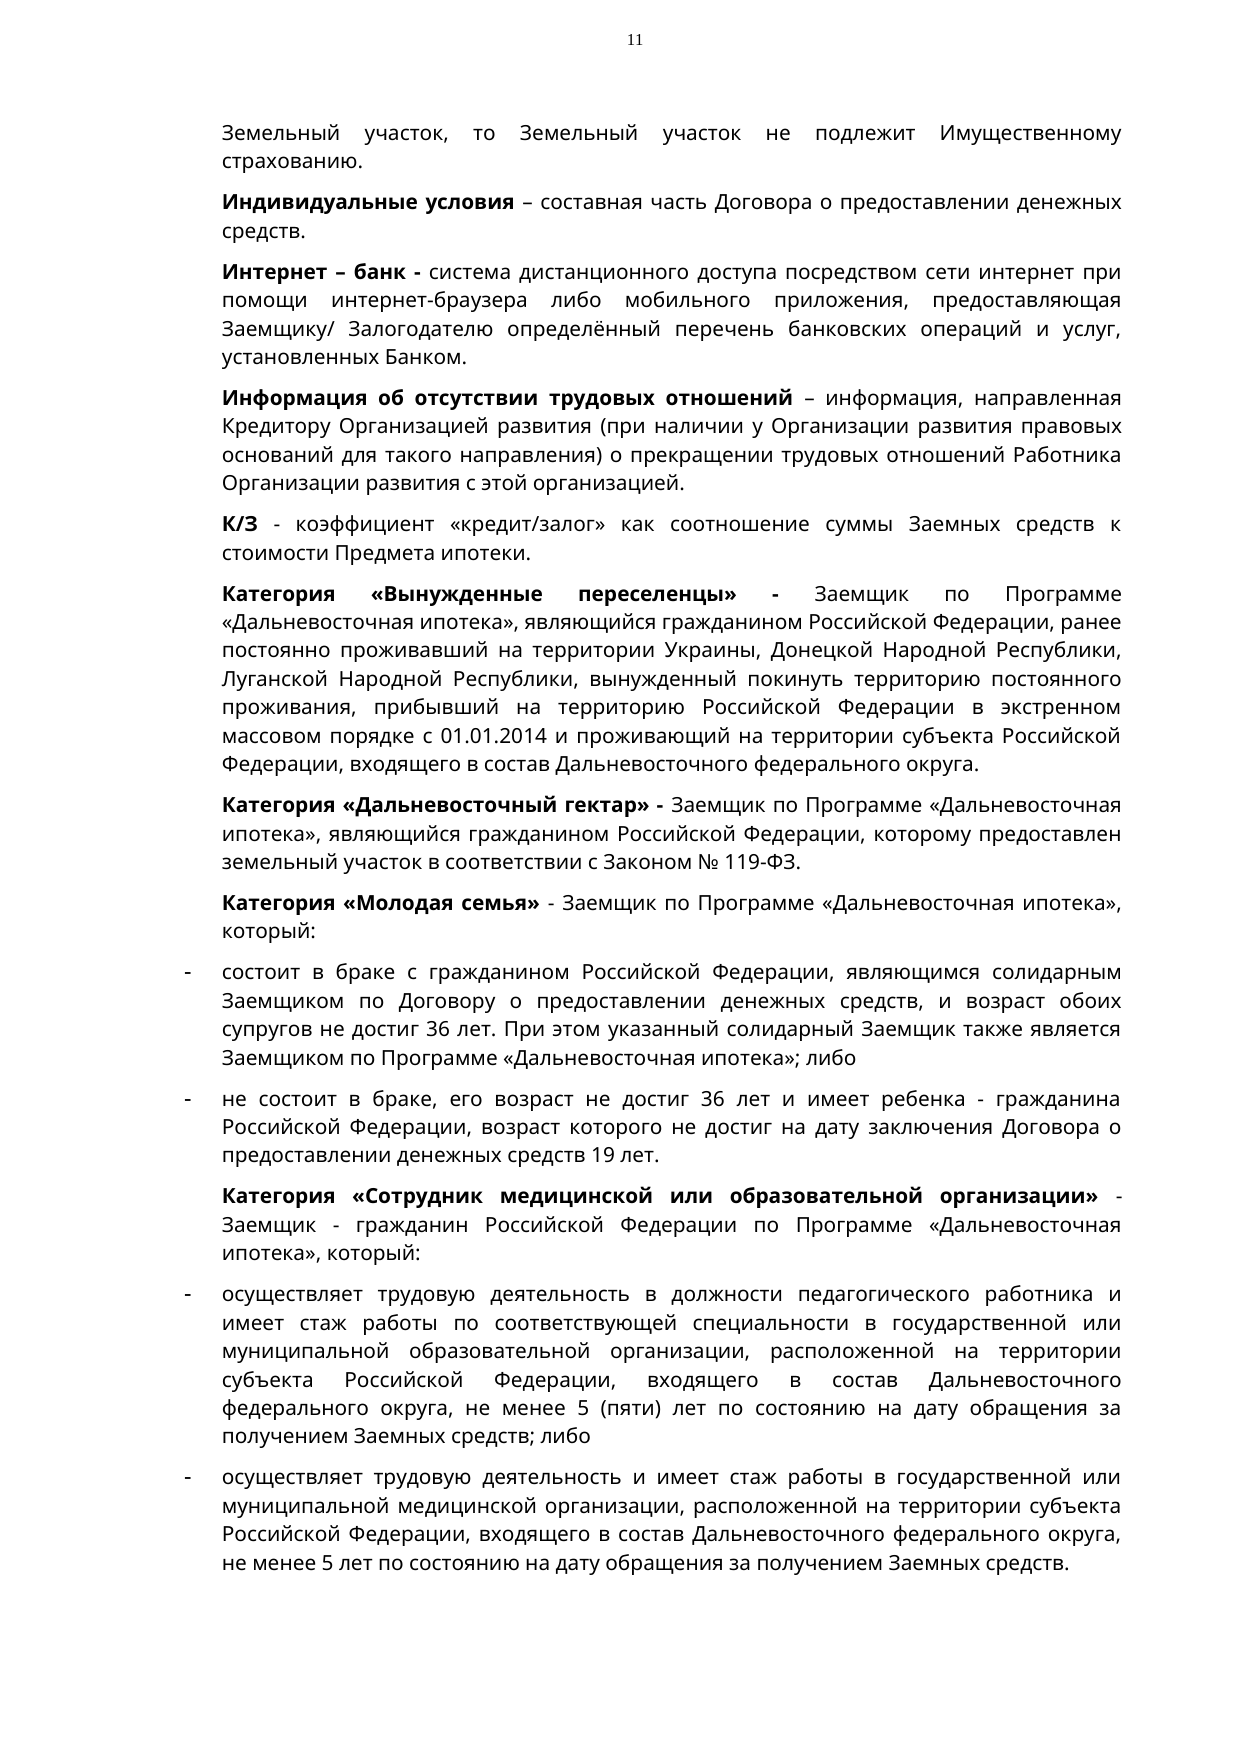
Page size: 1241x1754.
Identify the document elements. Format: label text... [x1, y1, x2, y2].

list Категория «Сотрудник медицинской или образовательной организации» - Заемщик - гражданин Российской Федерации по Программе «Дальневосточная ипотека», который: [222, 1182, 1122, 1267]
list Категория «Дальневосточный гектар» - Заемщик по Программе «Дальневосточная ипотека», являющийся гражданином Российской Федерации, которому предоставлен земельный участок в соответствии с Законом № 119-ФЗ. [222, 790, 1122, 876]
list К/З - коэффициент «кредит/залог» как соотношение суммы Заемных средств к стоимости Предмета ипотеки. [222, 509, 1122, 566]
text Индивидуальные условия – составная часть Договора о предоставлении денежных средств. [222, 187, 1122, 244]
list Категория «Молодая семья» - Заемщик по Программе «Дальневосточная ипотека», который: [222, 888, 1122, 945]
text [222, 118, 1122, 175]
list состоит в браке с гражданином Российской Федерации, являющимся солидарным Заемщиком по Договору о предоставлении денежных средств, и возраст обоих супругов не достиг 36 лет. При этом указанный солидарный Заемщик также является Заемщиком по Программе «Дальневосточная ипотека»; либо [184, 957, 1122, 1071]
list осуществляет трудовую деятельность в должности педагогического работника и имеет стаж работы по соответствующей специальности в государственной или муниципальной образовательной организации, расположенной на территории субъекта Российской Федерации, входящего в состав Дальневосточного федерального округа, не менее 5 (пяти) лет по состоянию на дату обращения за получением Заемных средств; либо [184, 1279, 1122, 1450]
list осуществляет трудовую деятельность и имеет стаж работы в государственной или муниципальной медицинской организации, расположенной на территории субъекта Российской Федерации, входящего в состав Дальневосточного федерального округа, не менее 5 лет по состоянию на дату обращения за получением Заемных средств. [184, 1462, 1122, 1576]
text Информация об отсутствии трудовых отношений – информация, направленная Кредитору Организацией развития (при наличии у Организации развития правовых оснований для такого направления) о прекращении трудовых отношений Работника Организации развития с этой организацией. [222, 383, 1122, 497]
list не состоит в браке, его возраст не достиг 36 лет и имеет ребенка - гражданина Российской Федерации, возраст которого не достиг на дату заключения Договора о предоставлении денежных средств 19 лет. [184, 1084, 1122, 1169]
list Категория «Вынужденные переселенцы» - Заемщик по Программе «Дальневосточная ипотека», являющийся гражданином Российской Федерации, ранее постоянно проживавший на территории Украины, Донецкой Народной Республики, Луганской Народной Республики, вынужденный покинуть территорию постоянного проживания, прибывший на территорию Российской Федерации в экстренном массовом порядке с 01.01.2014 и проживающий на территории субъекта Российской Федерации, входящего в состав Дальневосточного федерального округа. [222, 579, 1122, 778]
text Интернет – банк - система дистанционного доступа посредством сети интернет при помощи интернет-браузера либо мобильного приложения, предоставляющая Заемщику/ Залогодателю определённый перечень банковских операций и услуг, установленных Банком. [222, 257, 1122, 371]
